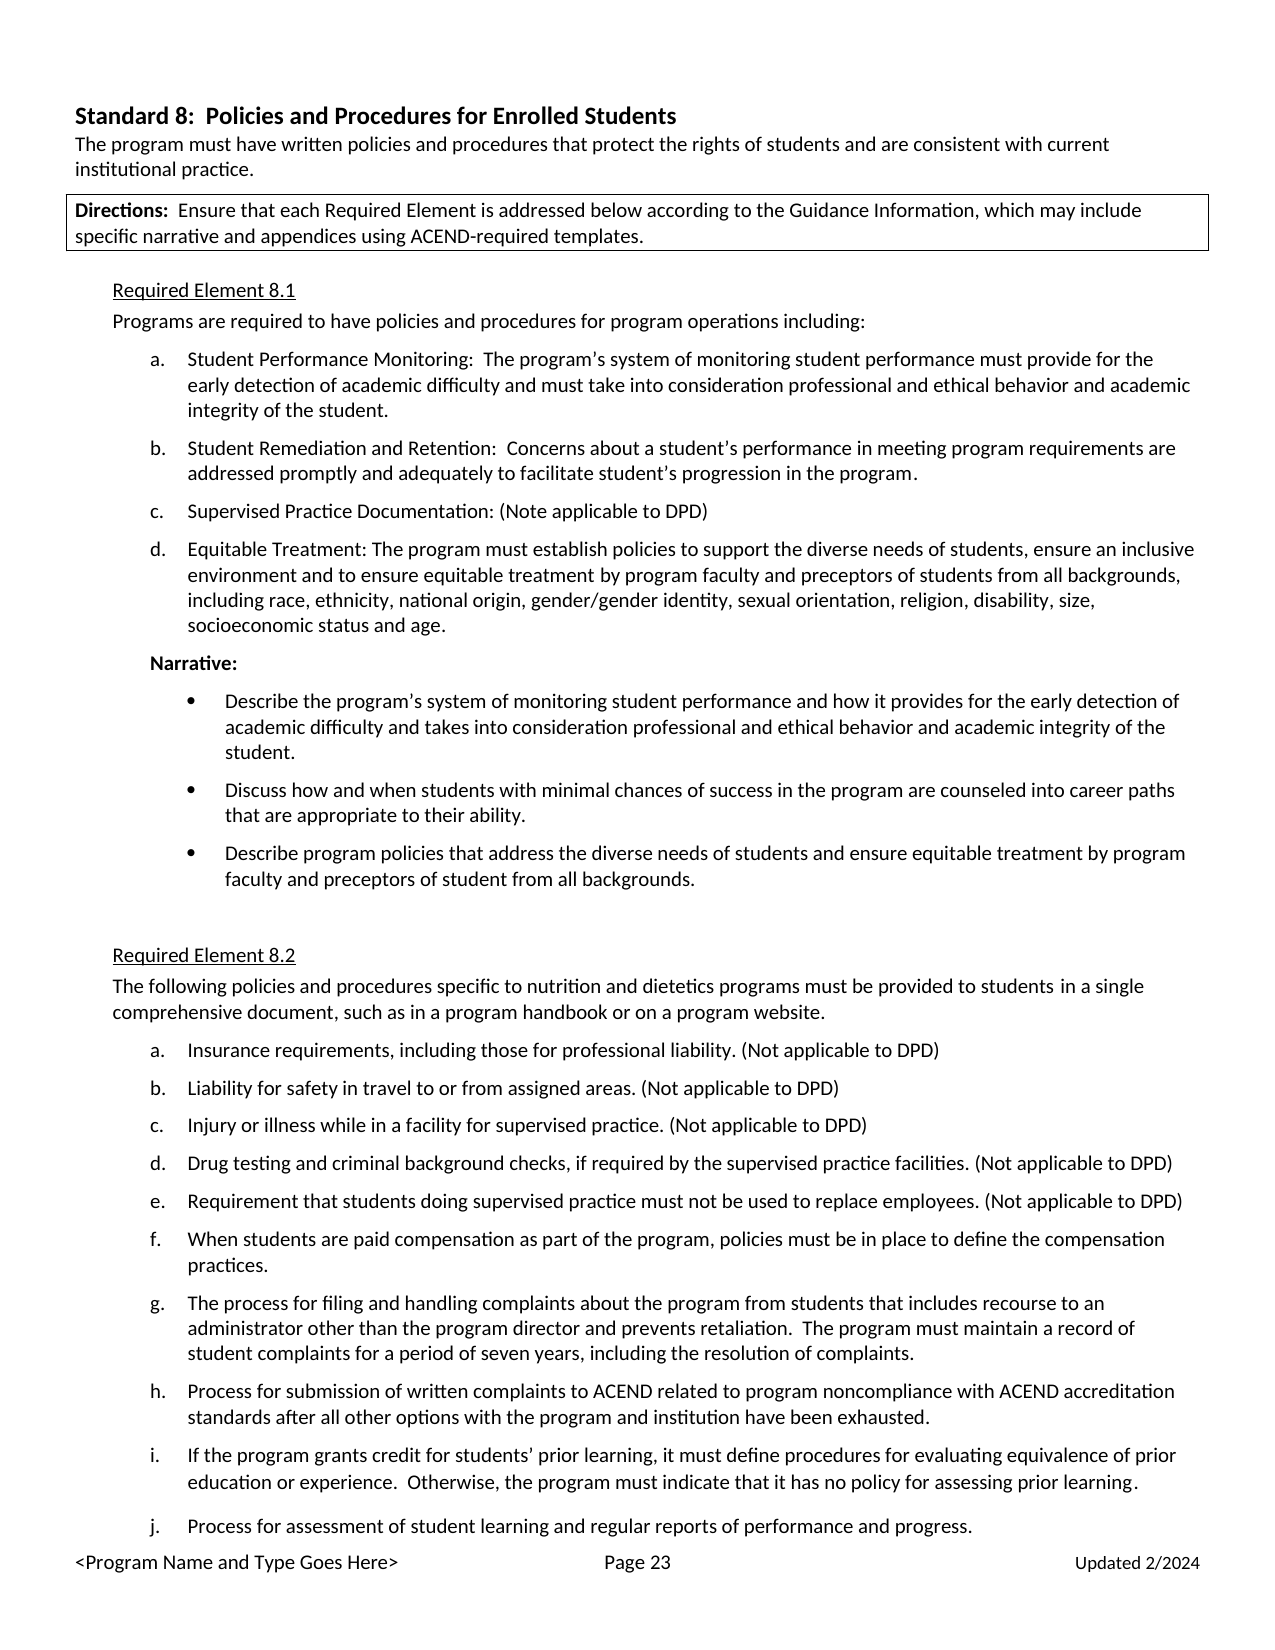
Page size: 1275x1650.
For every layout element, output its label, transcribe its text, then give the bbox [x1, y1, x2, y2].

title Required Element 8.1 [112, 277, 1200, 302]
text Directions: Ensure that each Required Element is addressed below according to the Guidance Information, which may include specific narrative and appendices using ACEND-required templates. [67, 195, 1208, 250]
list Injury or illness while in a facility for supervised practice. (Not applicable to DPD) [150, 1113, 1200, 1138]
title Required Element 8.2 [112, 942, 1200, 967]
list The process for filing and handling complaints about the program from students that includes recourse to an administrator other than the program director and prevents retaliation. The program must maintain a record of student complaints for a period of seven years, including the resolution of complaints. [150, 1290, 1200, 1366]
text Programs are required to have policies and procedures for program operations including: [112, 308, 1200, 334]
list Insurance requirements, including those for professional liability. (Not applicable to DPD) [150, 1037, 1200, 1062]
text Standard 8: Policies and Procedures for Enrolled Students [75, 100, 1200, 131]
list When students are paid compensation as part of the program, policies must be in place to define the compensation practices. [150, 1226, 1200, 1277]
text The following policies and procedures specific to nutrition and dietetics programs must be provided to students in a single comprehensive document, such as in a program handbook or on a program website. [112, 973, 1200, 1024]
list Student Remediation and Retention: Concerns about a student’s performance in meeting program requirements are addressed promptly and adequately to facilitate student’s progression in the program. [150, 435, 1200, 486]
list Discuss how and when students with minimal chances of success in the program are counseled into career paths that are appropriate to their ability. [187, 777, 1200, 828]
list Describe program policies that address the diverse needs of students and ensure equitable treatment by program faculty and preceptors of student from all backgrounds. [187, 841, 1200, 891]
list Describe the program’s system of monitoring student performance and how it provides for the early detection of academic difficulty and takes into consideration professional and ethical behavior and academic integrity of the student. [187, 688, 1200, 765]
list Equitable Treatment: The program must establish policies to support the diverse needs of students, ensure an inclusive environment and to ensure equitable treatment by program faculty and preceptors of students from all backgrounds, including race, ethnicity, national origin, gender/gender identity, sexual orientation, religion, disability, size, socioeconomic status and age. [150, 536, 1200, 638]
list Requirement that students doing supervised practice must not be used to replace employees. (Not applicable to DPD) [150, 1188, 1200, 1214]
list Process for submission of written complaints to ACEND related to program noncompliance with ACEND accreditation standards after all other options with the program and institution have been exhausted. [150, 1378, 1200, 1429]
list Supervised Practice Documentation: (Note applicable to DPD) [150, 498, 1200, 524]
list Liability for safety in travel to or from assigned areas. (Not applicable to DPD) [150, 1075, 1200, 1100]
text Narrative: [150, 651, 1200, 676]
list Student Performance Monitoring: The program’s system of monitoring student performance must provide for the early detection of academic difficulty and must take into consideration professional and ethical behavior and academic integrity of the student. [150, 346, 1200, 423]
list Process for assessment of student learning and regular reports of performance and progress. [150, 1513, 1200, 1539]
text The program must have written policies and procedures that protect the rights of students and are consistent with current institutional practice. [75, 131, 1200, 182]
list Drug testing and criminal background checks, if required by the supervised practice facilities. (Not applicable to DPD) [150, 1151, 1200, 1176]
list If the program grants credit for students’ prior learning, it must define procedures for evaluating equivalence of prior education or experience. Otherwise, the program must indicate that it has no policy for assessing prior learning. [150, 1442, 1200, 1494]
